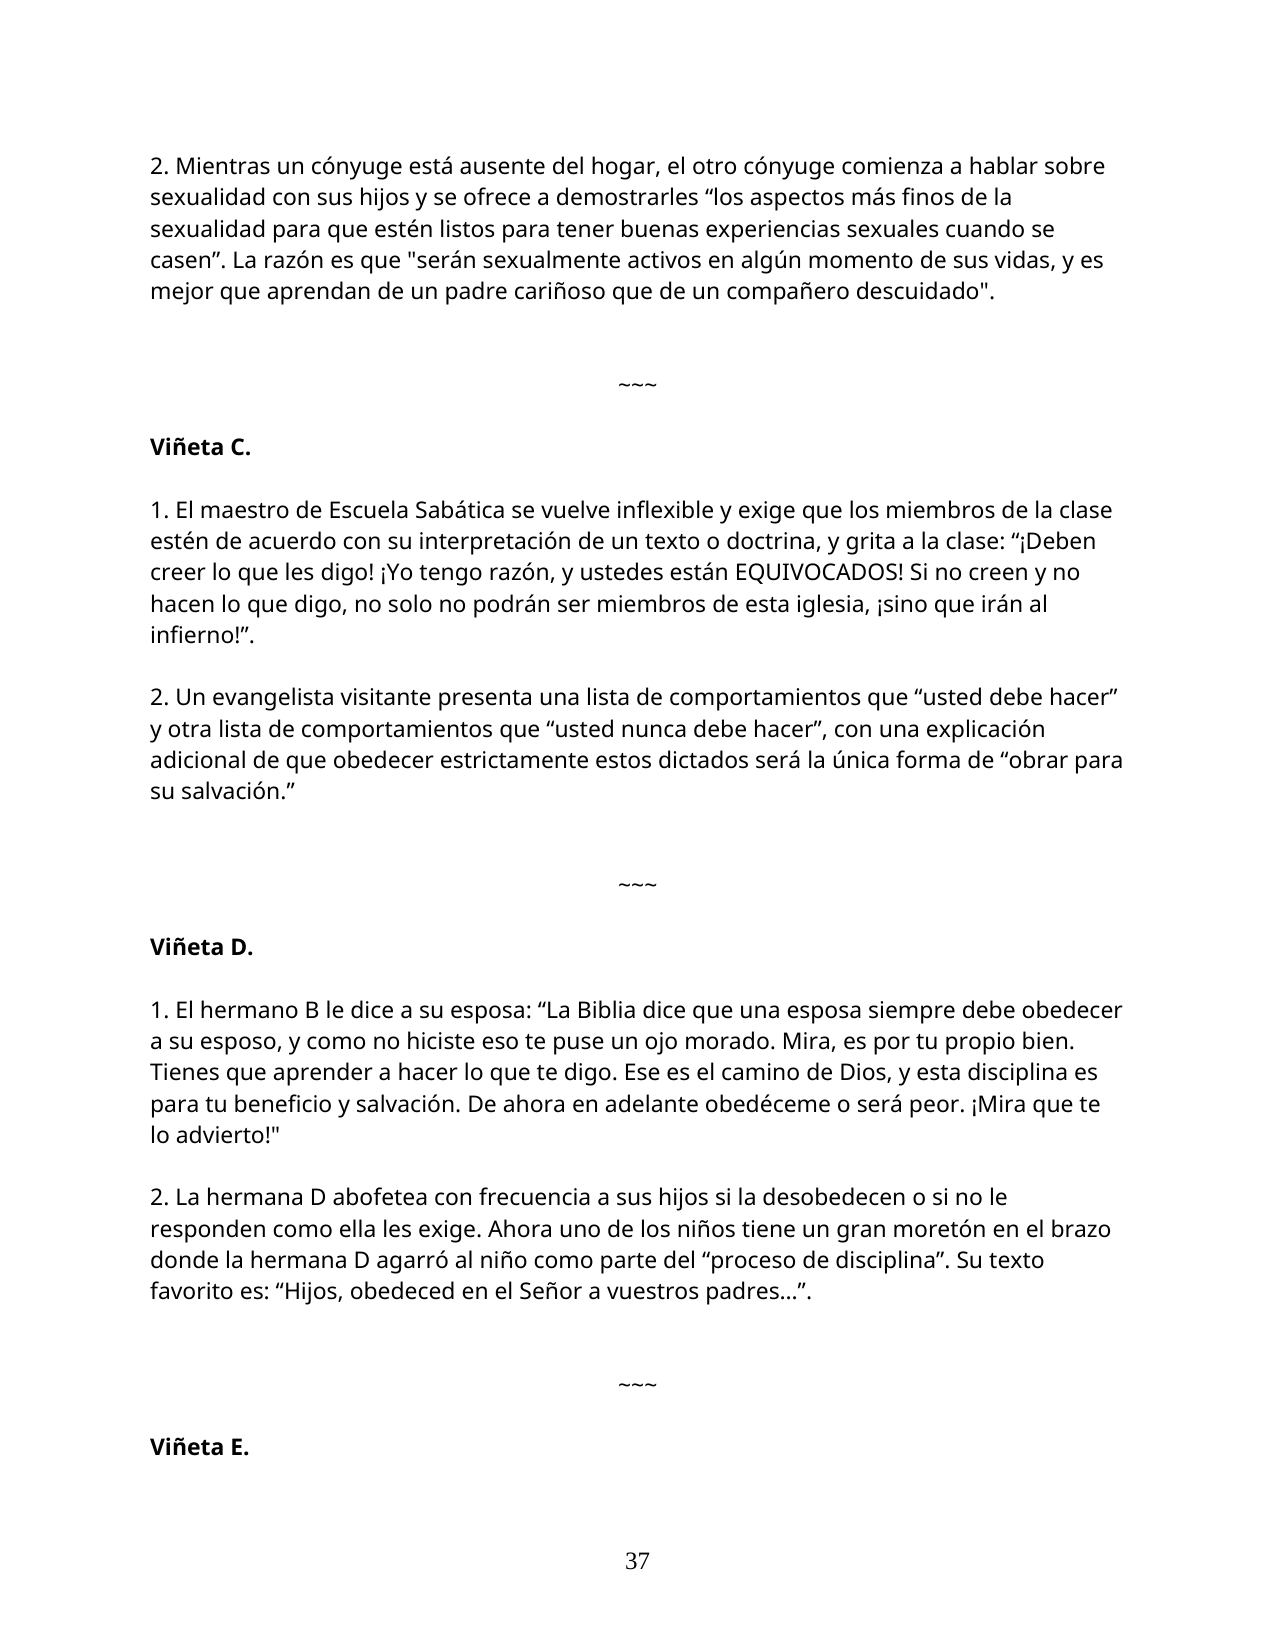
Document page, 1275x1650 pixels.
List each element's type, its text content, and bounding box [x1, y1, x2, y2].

text 1. El hermano B le dice a su esposa: “La Biblia dice que una esposa siempre debe obedecer a su esposo, y como no hiciste eso te puse un ojo morado. Mira, es por tu propio bien. Tienes que aprender a hacer lo que te digo. Ese es el camino de Dios, y esta disciplina es para tu beneficio y salvación. De ahora en adelante obedéceme o será peor. ¡Mira que te lo advierto!" [150, 994, 1125, 1150]
text 2. Un evangelista visitante presenta una lista de comportamientos que “usted debe hacer” y otra lista de comportamientos que “usted nunca debe hacer”, con una explicación adicional de que obedecer estrictamente estos dictados será la única forma de “obrar para su salvación.” [150, 681, 1125, 806]
text 2. La hermana D abofetea con frecuencia a sus hijos si la desobedecen o si no le responden como ella les exige. Ahora uno de los niños tiene un gran moretón en el brazo donde la hermana D agarró al niño como parte del “proceso de disciplina”. Su texto favorito es: “Hijos, obedeced en el Señor a vuestros padres…”. [150, 1181, 1125, 1306]
text ~~~ [150, 869, 1125, 900]
text ~~~ [150, 1369, 1125, 1400]
text 1. El maestro de Escuela Sabática se vuelve inflexible y exige que los miembros de la clase estén de acuerdo con su interpretación de un texto o doctrina, y grita a la clase: “¡Deben creer lo que les digo! ¡Yo tengo razón, y ustedes están EQUIVOCADOS! Si no creen y no hacen lo que digo, no solo no podrán ser miembros de esta iglesia, ¡sino que irán al infierno!”. [150, 494, 1125, 650]
text 2. Mientras un cónyuge está ausente del hogar, el otro cónyuge comienza a hablar sobre sexualidad con sus hijos y se ofrece a demostrarles “los aspectos más finos de la sexualidad para que estén listos para tener buenas experiencias sexuales cuando se casen”. La razón es que "serán sexualmente activos en algún momento de sus vidas, y es mejor que aprendan de un padre cariñoso que de un compañero descuidado". [150, 150, 1125, 306]
text Viñeta C. [150, 431, 1125, 462]
text Viñeta D. [150, 931, 1125, 962]
text ~~~ [150, 369, 1125, 400]
text Viñeta E. [150, 1431, 1125, 1462]
